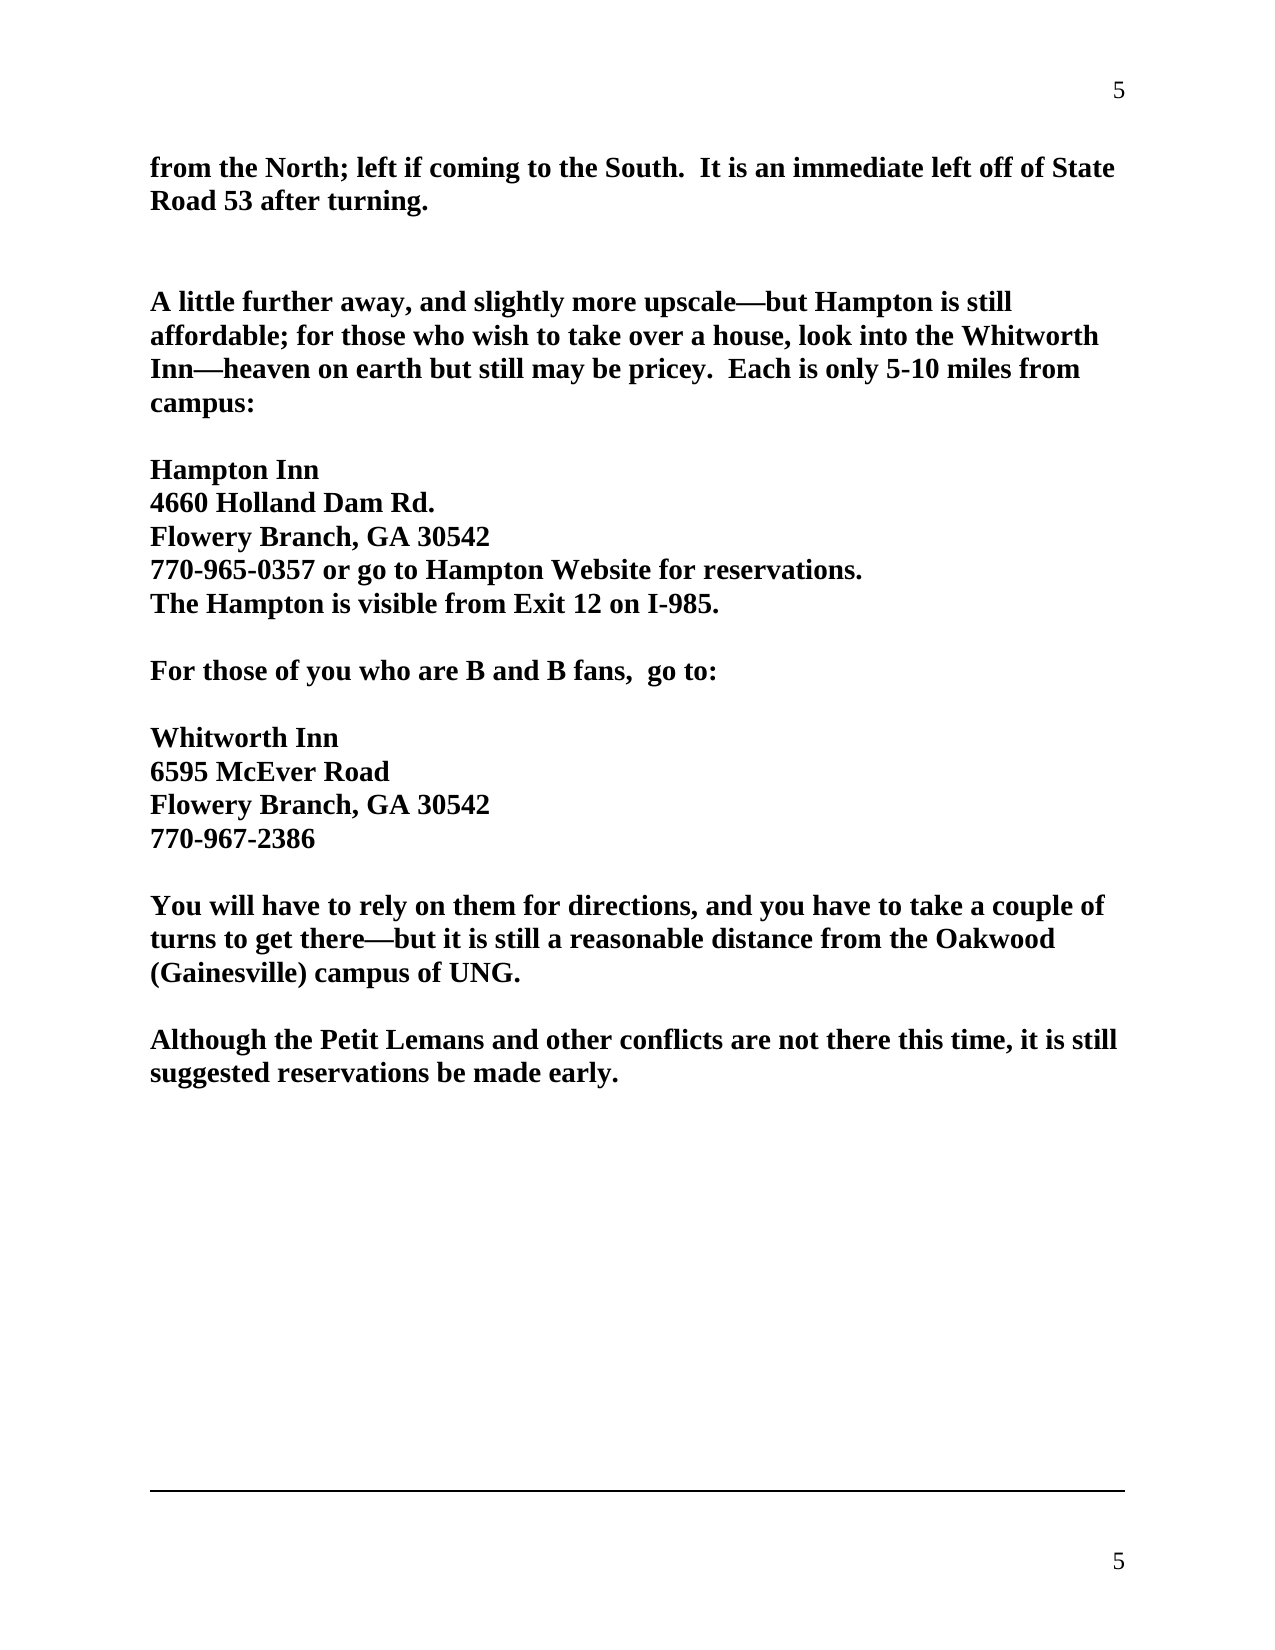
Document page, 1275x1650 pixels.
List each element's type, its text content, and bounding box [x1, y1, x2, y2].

text 770-967-2386 [150, 821, 1125, 854]
text Whitworth Inn [150, 720, 1125, 754]
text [150, 150, 1125, 217]
text A little further away, and slightly more upscale—but Hampton is still affordable; for those who wish to take over a house, look into the Whitworth Inn—heaven on earth but still may be pricey. Each is only 5-10 miles from campus: [150, 284, 1125, 418]
text The Hampton is visible from Exit 12 on I-985. [150, 586, 1125, 619]
text Although the Petit Lemans and other conflicts are not there this time, it is still suggested reservations be made early. [150, 1022, 1125, 1089]
text 770-965-0357 or go to Hampton Website for reservations. [150, 552, 1125, 586]
text Flowery Branch, GA 30542 [150, 519, 1125, 552]
text You will have to rely on them for directions, and you have to take a couple of turns to get there—but it is still a reasonable distance from the Oakwood (Gainesville) campus of UNG. [150, 888, 1125, 988]
text For those of you who are B and B fans, go to: [150, 653, 1125, 687]
text 6595 McEver Road [150, 754, 1125, 787]
text 4660 Holland Dam Rd. [150, 485, 1125, 519]
text Flowery Branch, GA 30542 [150, 787, 1125, 821]
text Hampton Inn [150, 452, 1125, 485]
